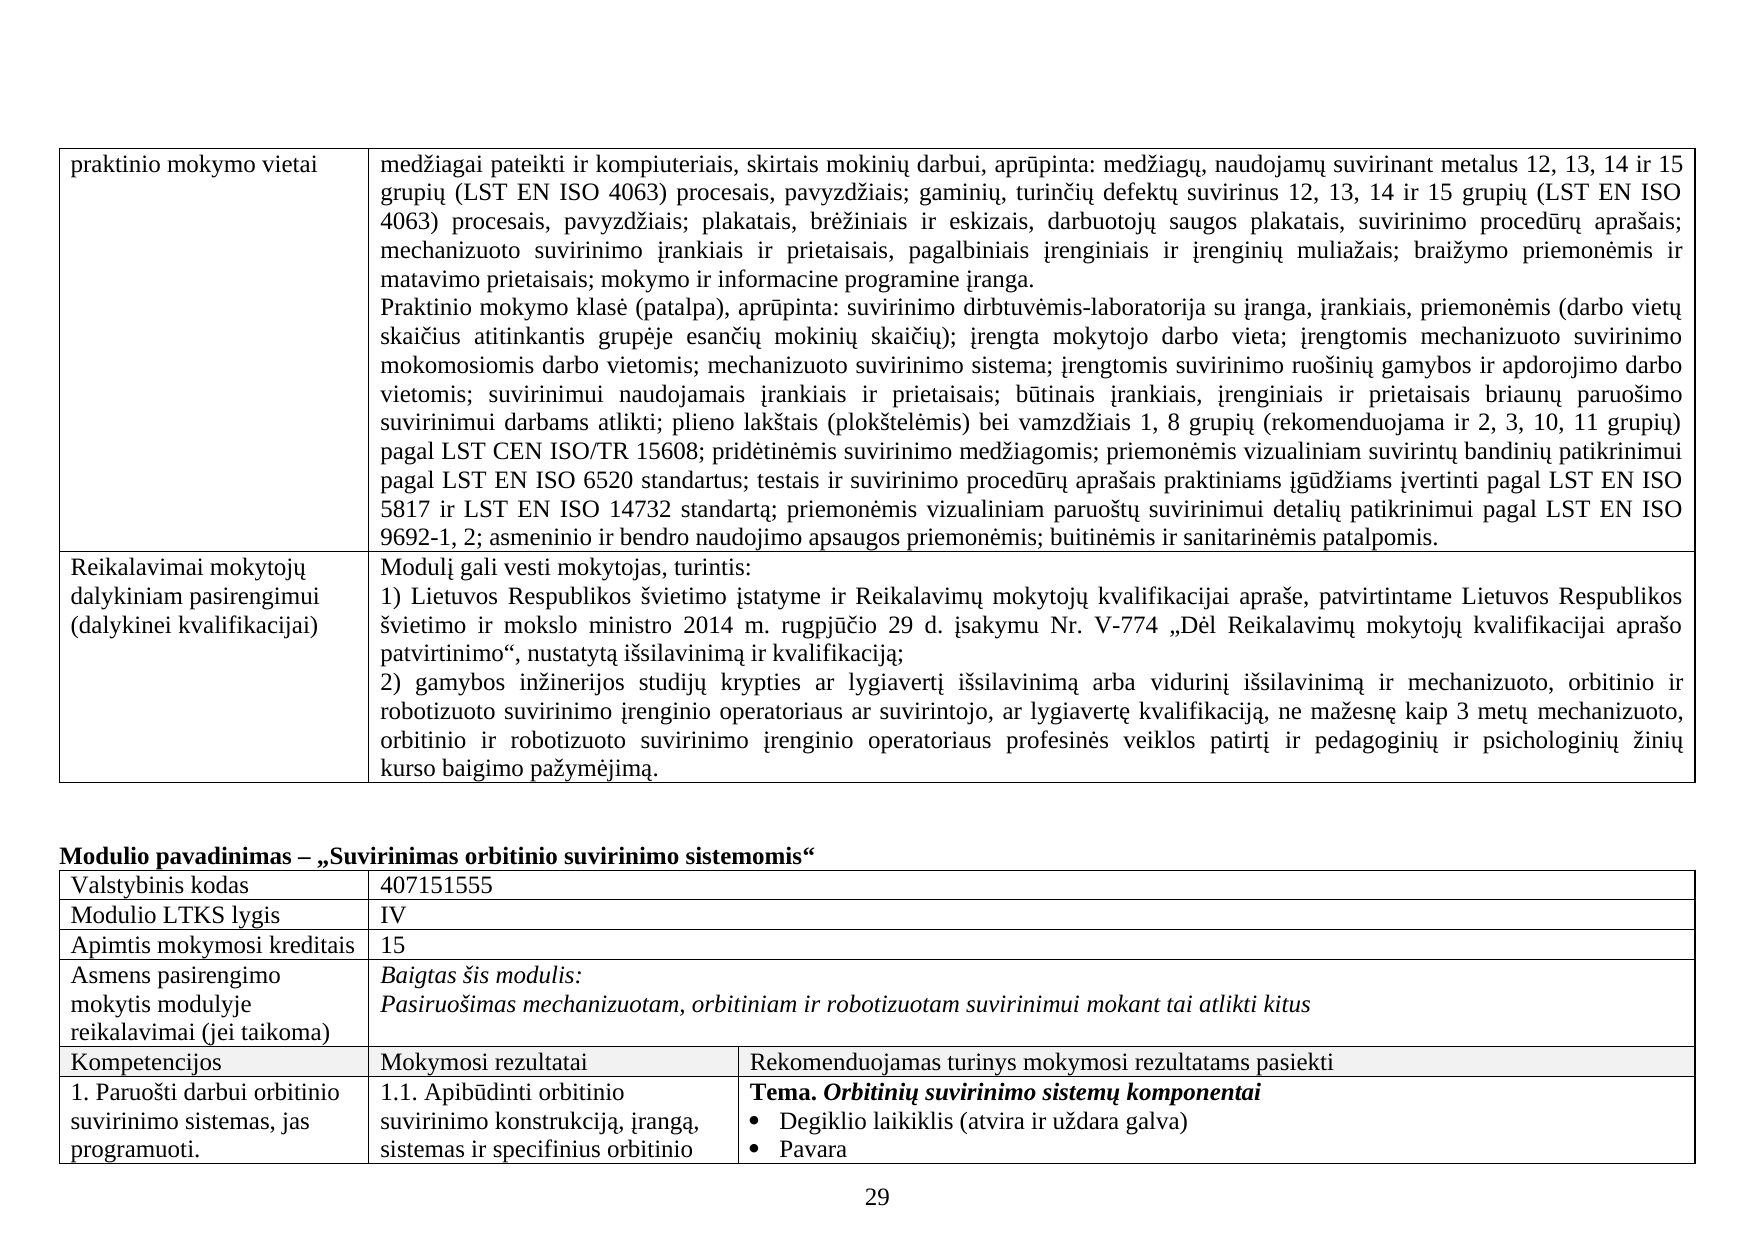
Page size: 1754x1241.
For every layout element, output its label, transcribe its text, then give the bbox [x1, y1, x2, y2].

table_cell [739, 1077, 1694, 1163]
table_cell Baigtas šis modulis: Pasiruošimas mechanizuotam, orbitiniam ir robotizuotam suvirinimui mokant tai atlikti kitus [369, 960, 1694, 1046]
table_header Valstybinis kodas [60, 871, 368, 899]
table_cell Modulį gali vesti mokytojas, turintis: 1) Lietuvos Respublikos švietimo įstatyme ir Reikalavimų mokytojų kvalifikacijai apraše, patvirtintame Lietuvos Respublikos švietimo ir mokslo ministro 2014 m. rugpjūčio 29 d. įsakymu Nr. V-774 „Dėl Reikalavimų mokytojų kvalifikacijai aprašo patvirtinimo“, nustatytą išsilavinimą ir kvalifikaciją; 2) gamybos inžinerijos studijų krypties ar lygiavertį išsilavinimą arba vidurinį išsilavinimą ir mechanizuoto, orbitinio ir robotizuoto suvirinimo įrenginio operatoriaus ar suvirintojo, ar lygiavertę kvalifikaciją, ne mažesnę kaip 3 metų mechanizuoto, orbitinio ir robotizuoto suvirinimo įrenginio operatoriaus profesinės veiklos patirtį ir pedagoginių ir psichologinių žinių kurso baigimo pažymėjimą. [369, 552, 1694, 782]
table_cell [369, 1077, 738, 1163]
table_cell 15 [369, 930, 1694, 959]
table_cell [60, 1077, 368, 1163]
table_cell Kompetencijos [60, 1047, 368, 1076]
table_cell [60, 149, 368, 551]
table_cell Mokymosi rezultatai [369, 1047, 738, 1076]
table_cell Apimtis mokymosi kreditais [60, 930, 368, 959]
table_cell Rekomenduojamas turinys mokymosi rezultatams pasiekti [739, 1047, 1694, 1076]
table_cell Reikalavimai mokytojų dalykiniam pasirengimui (dalykinei kvalifikacijai) [60, 552, 368, 782]
table_cell IV [369, 900, 1694, 929]
table_cell Modulio LTKS lygis [60, 900, 368, 929]
table_cell Asmens pasirengimo mokytis modulyje reikalavimai (jei taikoma) [60, 960, 368, 1046]
table_header 407151555 [369, 871, 1694, 899]
text Modulio pavadinimas – „Suvirinimas orbitinio suvirinimo sistemomis“ [59, 841, 1695, 869]
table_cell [369, 149, 1694, 551]
